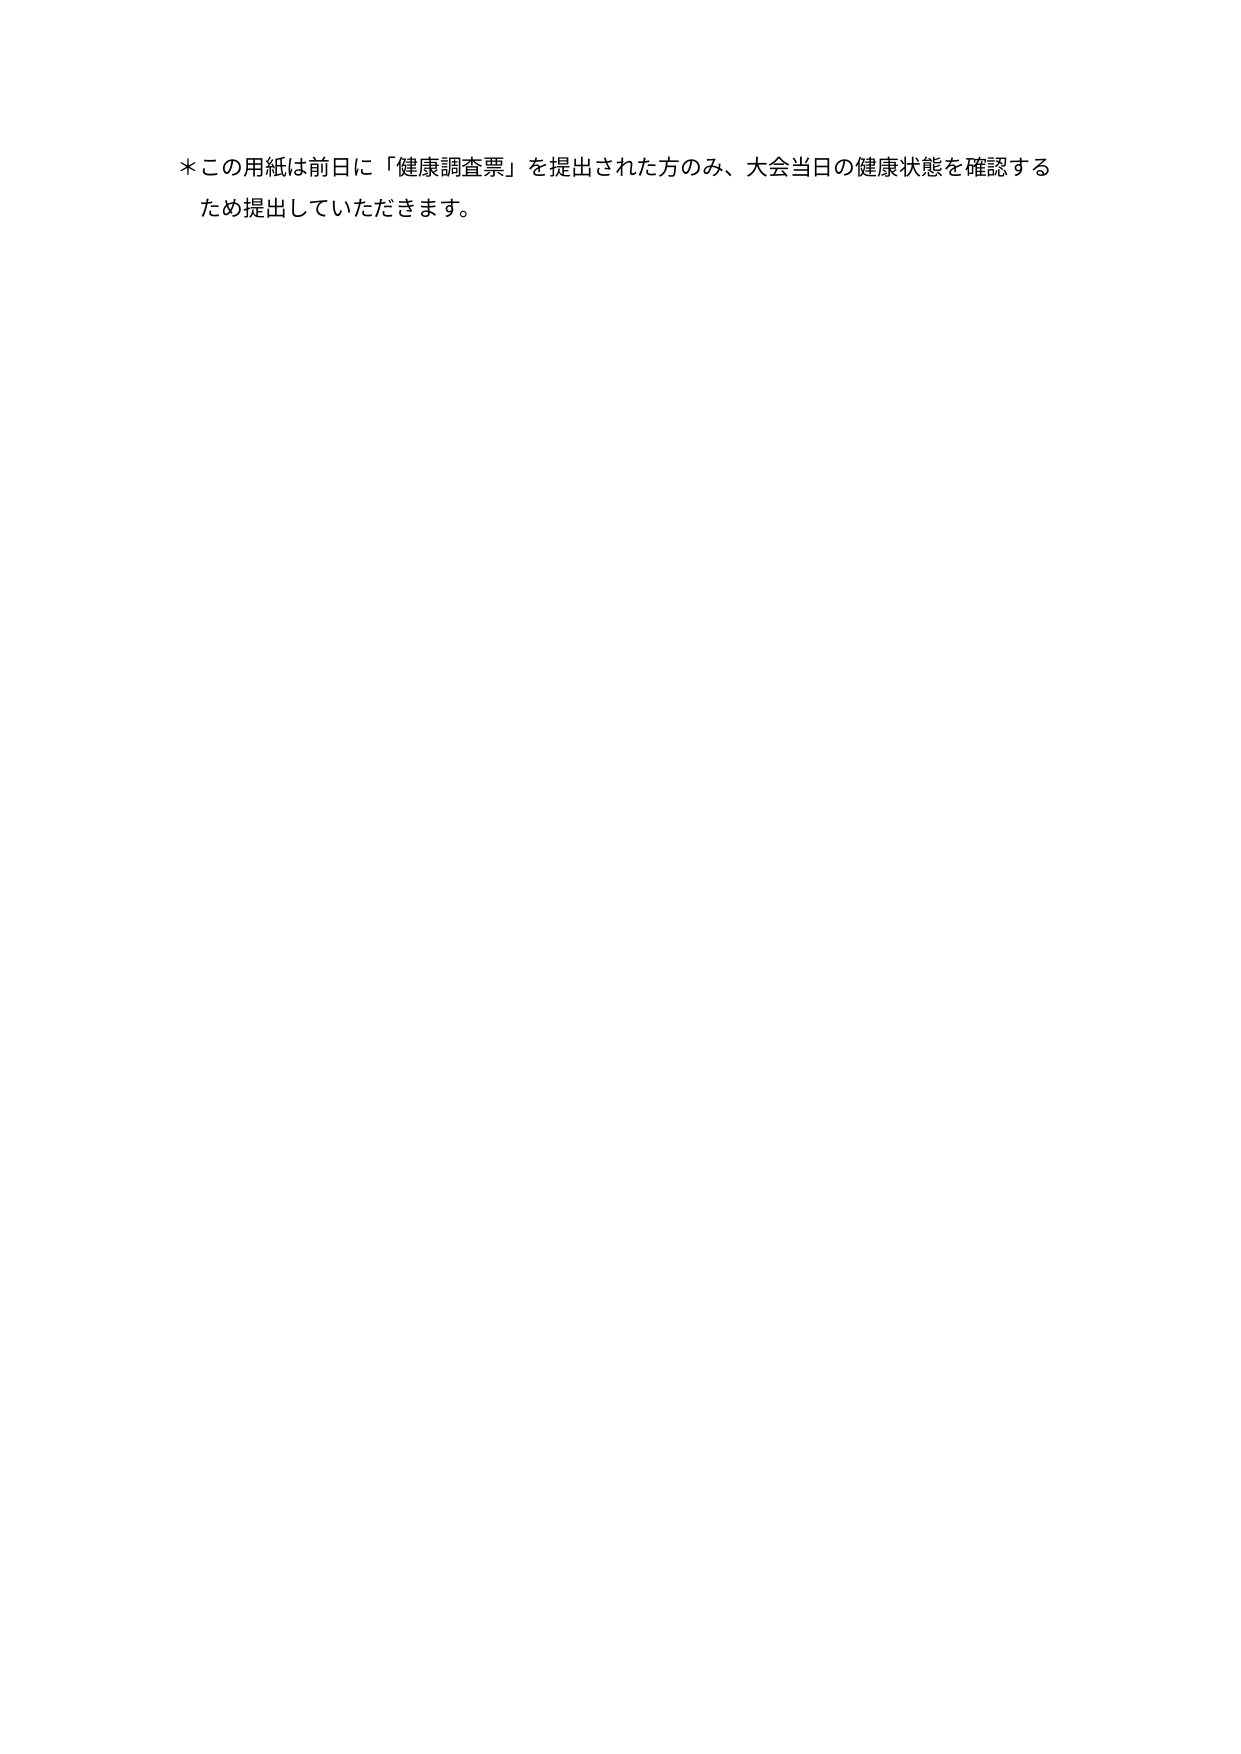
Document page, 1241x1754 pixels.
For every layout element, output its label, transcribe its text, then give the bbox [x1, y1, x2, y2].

text ＊この用紙は前日に「健康調査票」を提出された方のみ、大会当日の健康状態を確認するため提出していただきます。 [177, 150, 1056, 223]
